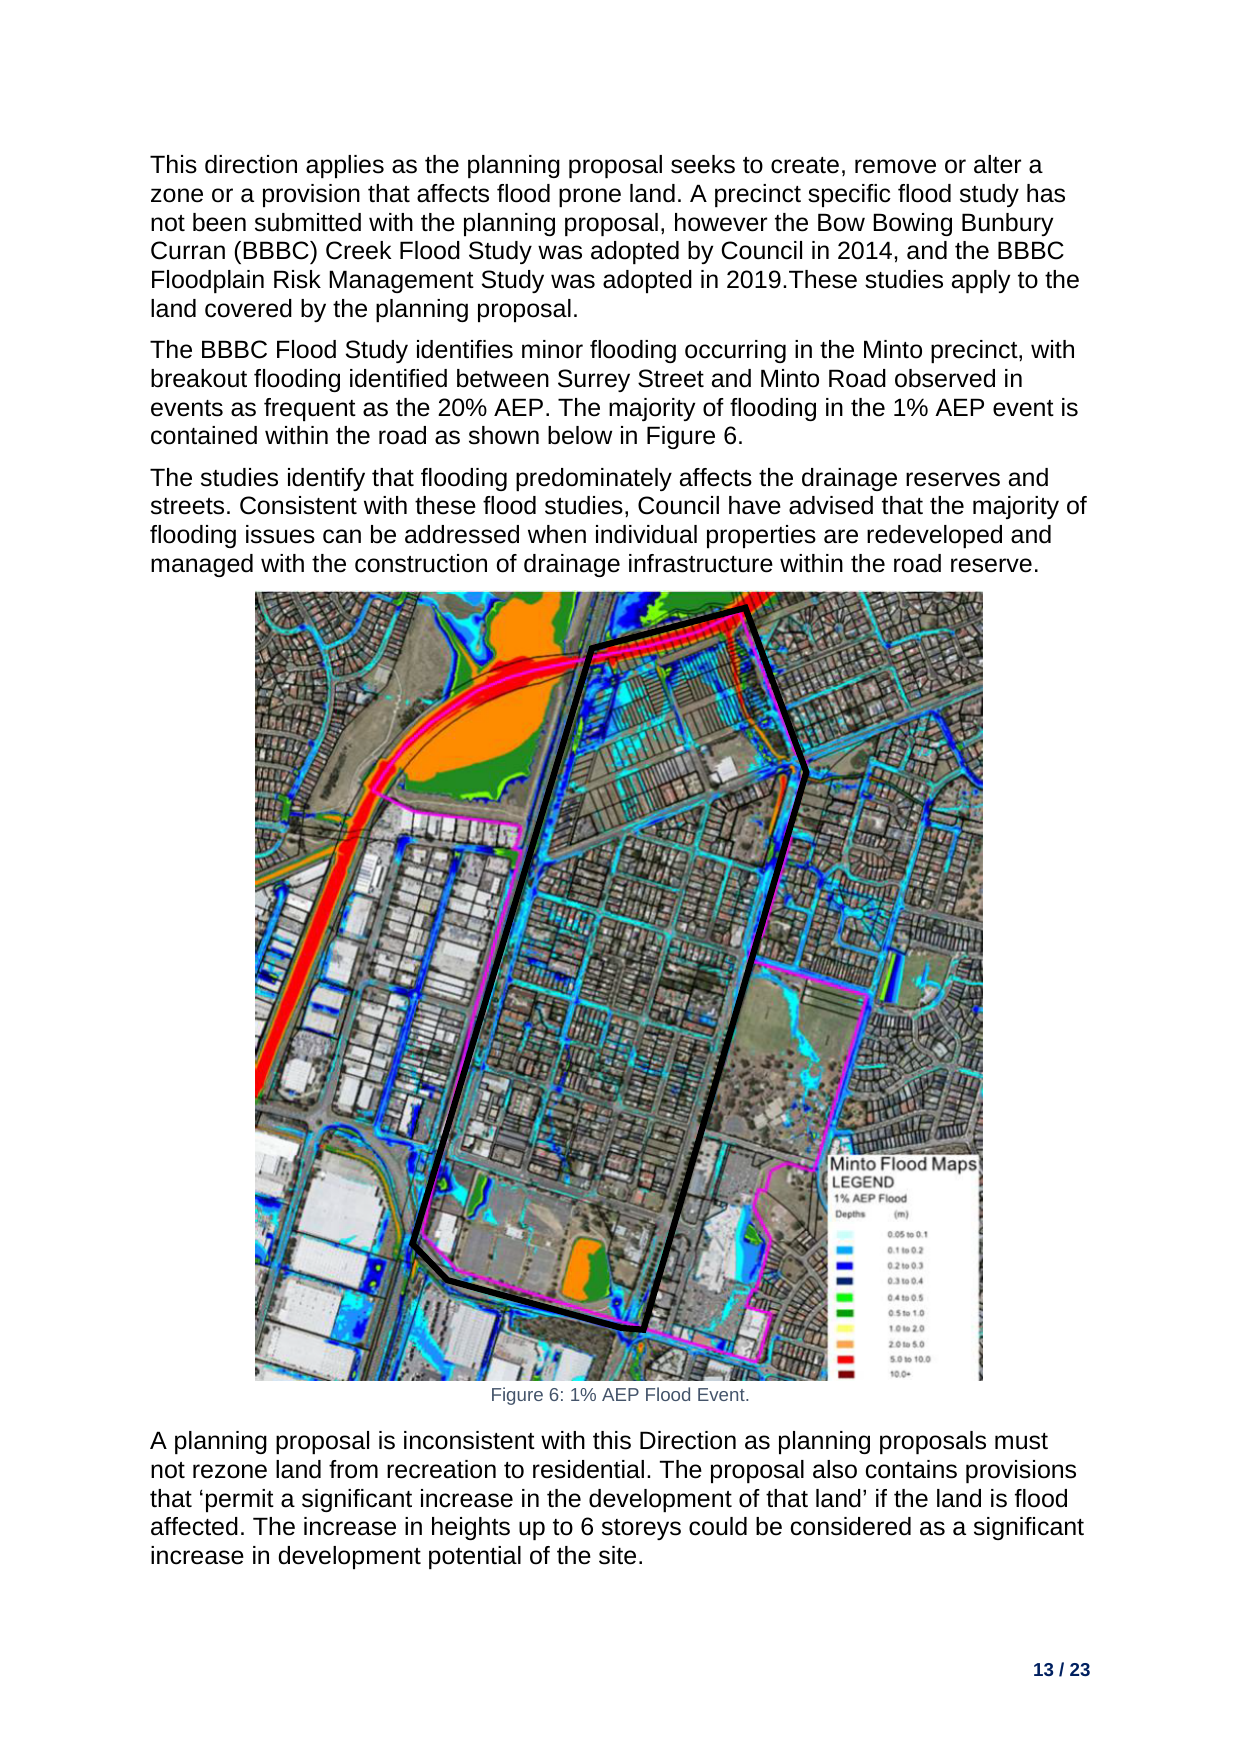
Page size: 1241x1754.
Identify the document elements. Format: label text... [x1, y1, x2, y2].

text This direction applies as the planning proposal seeks to create, remove or alter a zone or a provision that affects flood prone land. A precinct specific flood study has not been submitted with the planning proposal, however the Bow Bowing Bunbury Curran (BBBC) Creek Flood Study was adopted by Council in 2014, and the BBBC Floodplain Risk Management Study was adopted in 2019.These studies apply to the land covered by the planning proposal. [150, 150, 1090, 322]
text The BBBC Flood Study identifies minor flooding occurring in the Minto precinct, with breakout flooding identified between Surrey Street and Minto Road observed in events as frequent as the 20% AEP. The majority of flooding in the 1% AEP event is contained within the road as shown below in Figure 6. [150, 335, 1090, 450]
text The studies identify that flooding predominately affects the drainage reserves and streets. Consistent with these flood studies, Council have advised that the majority of flooding issues can be addressed when individual properties are redeveloped and managed with the construction of drainage infrastructure within the road reserve. [150, 462, 1090, 577]
picture [254, 590, 986, 1384]
text A planning proposal is inconsistent with this Direction as planning proposals must not rezone land from recreation to residential. The proposal also contains provisions that ‘permit a significant increase in the development of that land’ if the land is flood affected. The increase in heights up to 6 storeys could be considered as a significant increase in development potential of the site. [150, 1426, 1090, 1570]
text Figure 6: 1% AEP Flood Event. [150, 1384, 1090, 1405]
